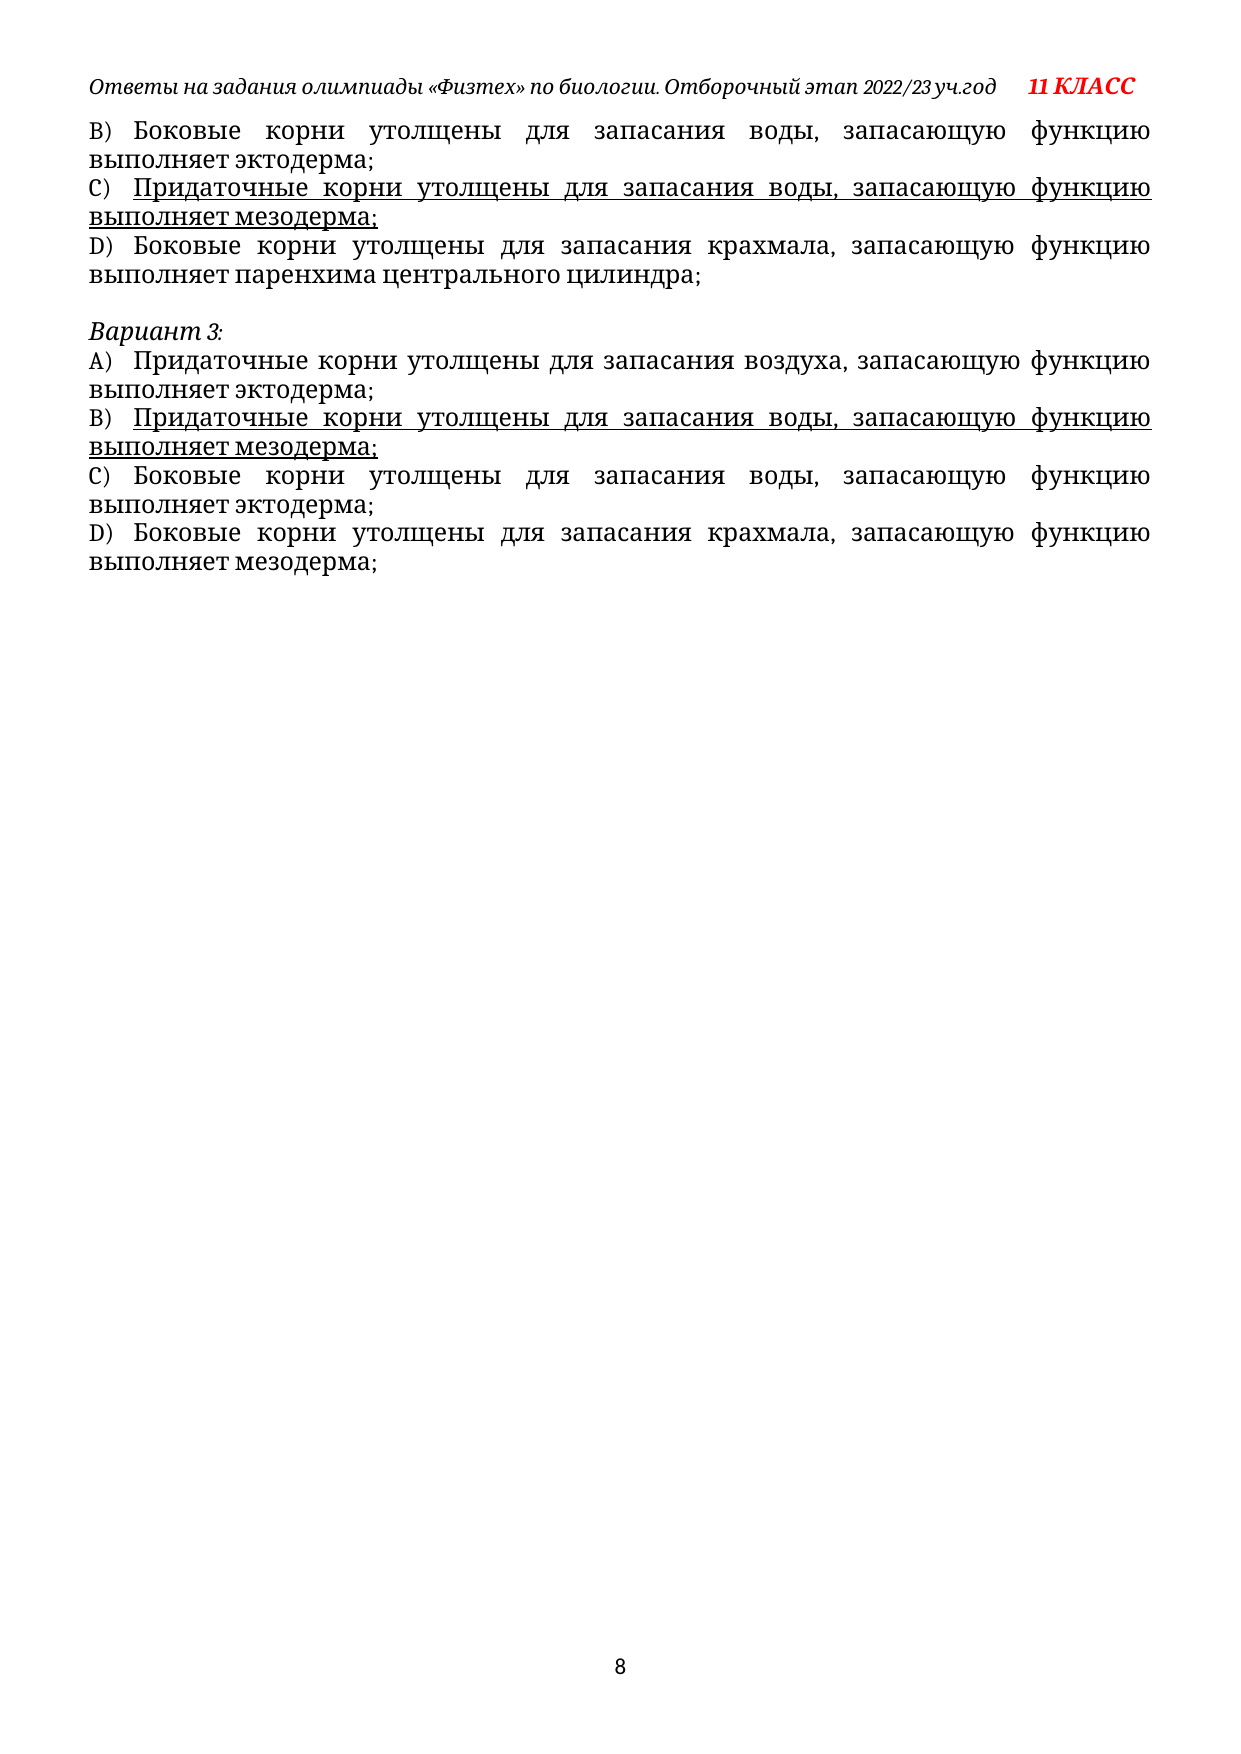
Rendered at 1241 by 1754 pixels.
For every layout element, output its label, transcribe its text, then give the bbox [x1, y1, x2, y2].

list Придаточные корни утолщены для запасания воды, запасающую функцию выполняет мезодерма; [89, 404, 1152, 462]
list Боковые корни утолщены для запасания крахмала, запасающую функцию выполняет паренхима центрального цилиндра; [89, 232, 1152, 289]
text Вариант 3: [89, 318, 1152, 347]
list Придаточные корни утолщены для запасания воды, запасающую функцию выполняет мезодерма; [89, 174, 1152, 232]
list Придаточные корни утолщены для запасания воздуха, запасающую функцию выполняет эктодерма; [89, 347, 1152, 404]
list Боковые корни утолщены для запасания воды, запасающую функцию выполняет эктодерма; [89, 117, 1152, 174]
list Боковые корни утолщены для запасания крахмала, запасающую функцию выполняет мезодерма; [89, 519, 1152, 577]
list Боковые корни утолщены для запасания воды, запасающую функцию выполняет эктодерма; [89, 462, 1152, 519]
